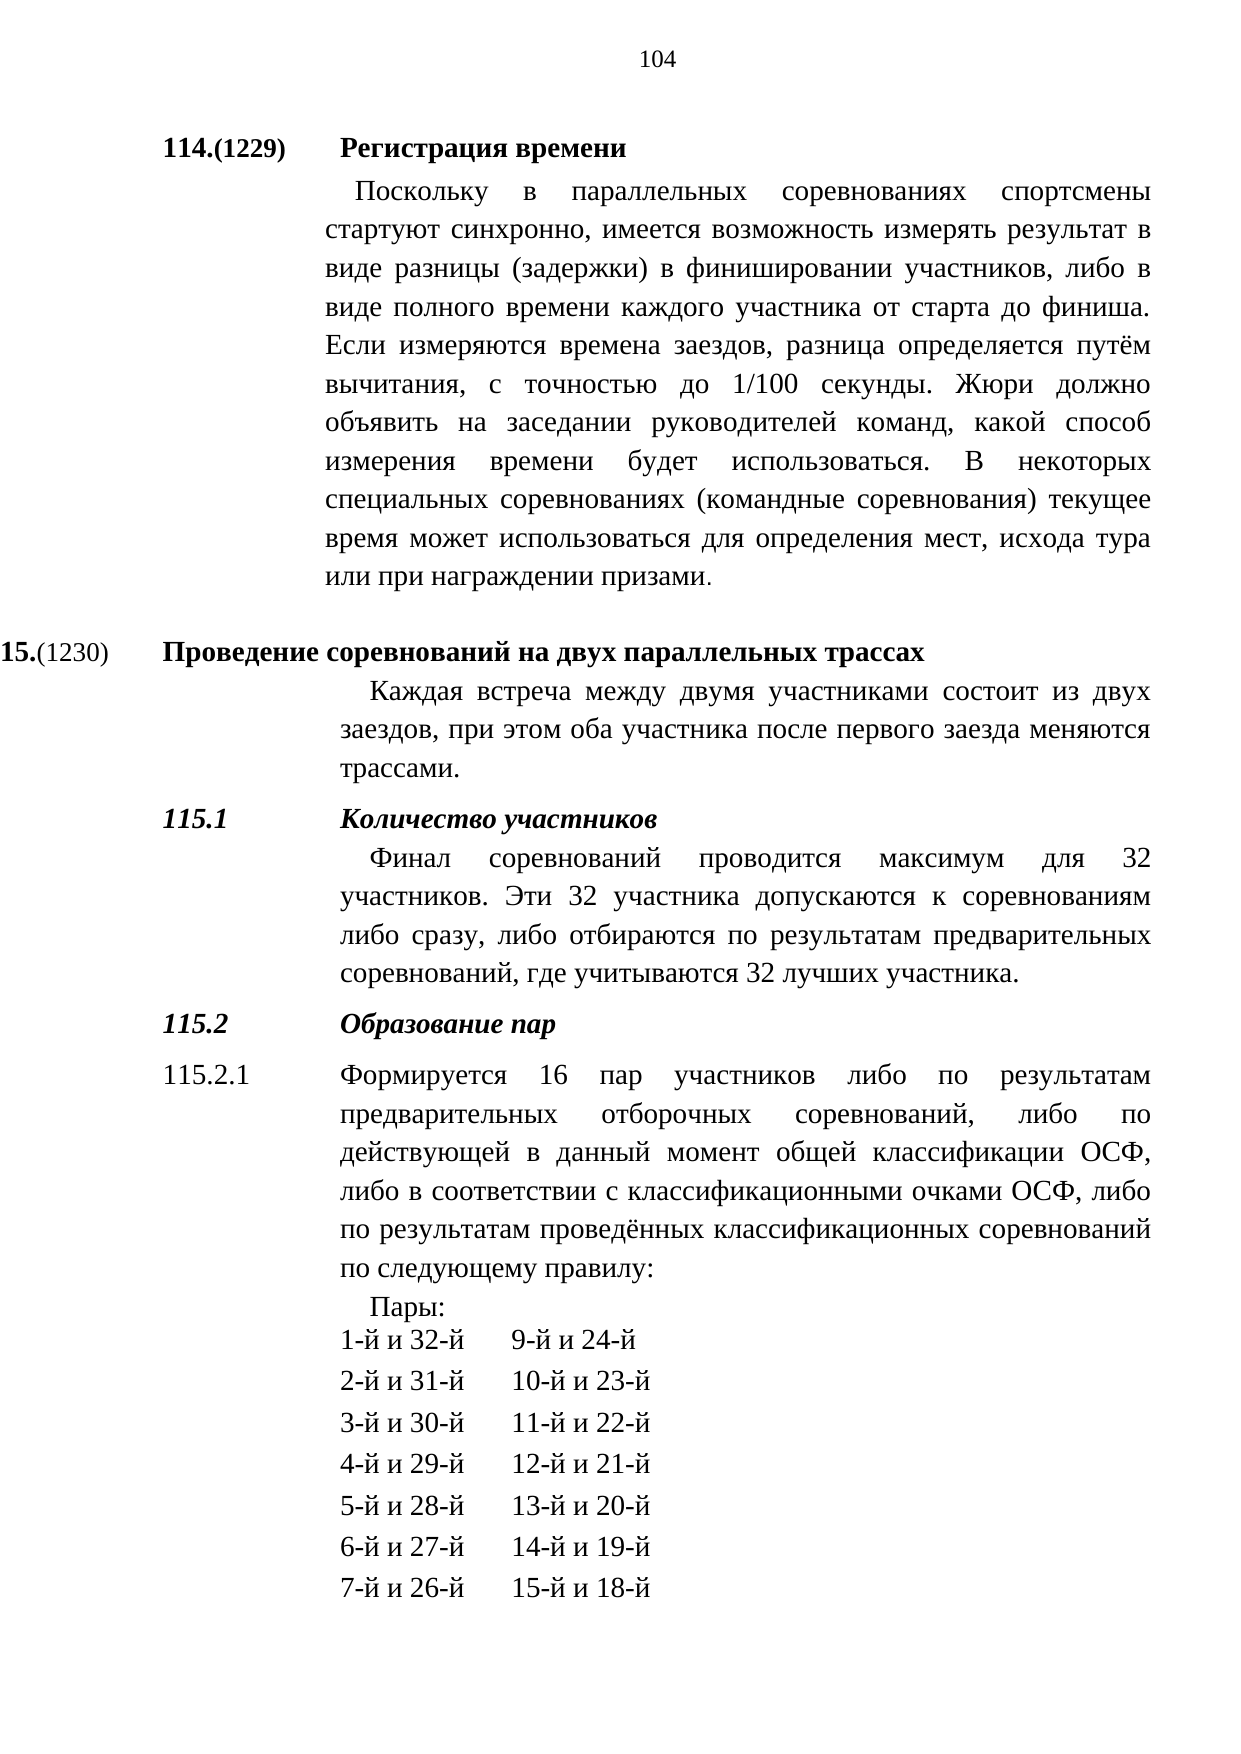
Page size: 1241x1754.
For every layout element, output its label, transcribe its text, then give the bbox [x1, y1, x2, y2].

table_cell 15-й и 18-й [500, 1570, 687, 1612]
table_cell 2-й и 31-й [329, 1364, 500, 1405]
table_header 9-й и 24-й [500, 1322, 687, 1363]
table_cell 4-й и 29-й [329, 1446, 500, 1488]
table_cell 6-й и 27-й [329, 1529, 500, 1570]
table_cell 10-й и 23-й [500, 1364, 687, 1405]
text 115.1 Количество участников [162, 801, 1152, 835]
text Финал соревнований проводится максимум для 32 участников. Эти 32 участника допускаются к соревнованиям либо сразу, либо отбираются по результатам предварительных соревнований, где учитываются 32 лучших участника. [340, 840, 1152, 989]
table_cell 11-й и 22-й [500, 1405, 687, 1446]
table_header 1-й и 32-й [329, 1322, 500, 1363]
table_cell 12-й и 21-й [500, 1446, 687, 1488]
table_cell 14-й и 19-й [500, 1529, 687, 1570]
table_cell 7-й и 26-й [329, 1570, 500, 1612]
table_cell 13-й и 20-й [500, 1488, 687, 1529]
text 115.2.1 Формируется 16 пар участников либо по результатам предварительных отборочных соревнований, либо по действующей в данный момент общей классификации ОСФ, либо в соответствии с классификационными очками ОСФ, либо по результатам проведённых классификационных соревнований по следующему правилу: [162, 1057, 1152, 1284]
text Поскольку в параллельных соревнованиях спортсмены стартуют синхронно, имеется возможность измерять результат в виде разницы (задержки) в финишировании участников, либо в виде полного времени каждого участника от старта до финиша. Если измеряются времена заездов, разница определяется путём вычитания, с точностью до 1/100 секунды. Жюри должно объявить на заседании руководителей команд, какой способ измерения времени будет использоваться. В некоторых специальных соревнованиях (командные соревнования) текущее время может использоваться для определения мест, исхода тура или при награждении призами. [325, 173, 1152, 592]
table_cell 5-й и 28-й [329, 1488, 500, 1529]
text 114.(1229) Регистрация времени [162, 130, 1152, 164]
text Пары: [340, 1289, 1152, 1322]
text Каждая встреча между двумя участниками состоит из двух заездов, при этом оба участника после первого заезда меняются трассами. [340, 673, 1152, 784]
table_cell 3-й и 30-й [329, 1405, 500, 1446]
text 115.2 Образование пар [162, 1006, 1152, 1040]
text 115.(1230) Проведение соревнований на двух параллельных трассах [0, 634, 1152, 668]
